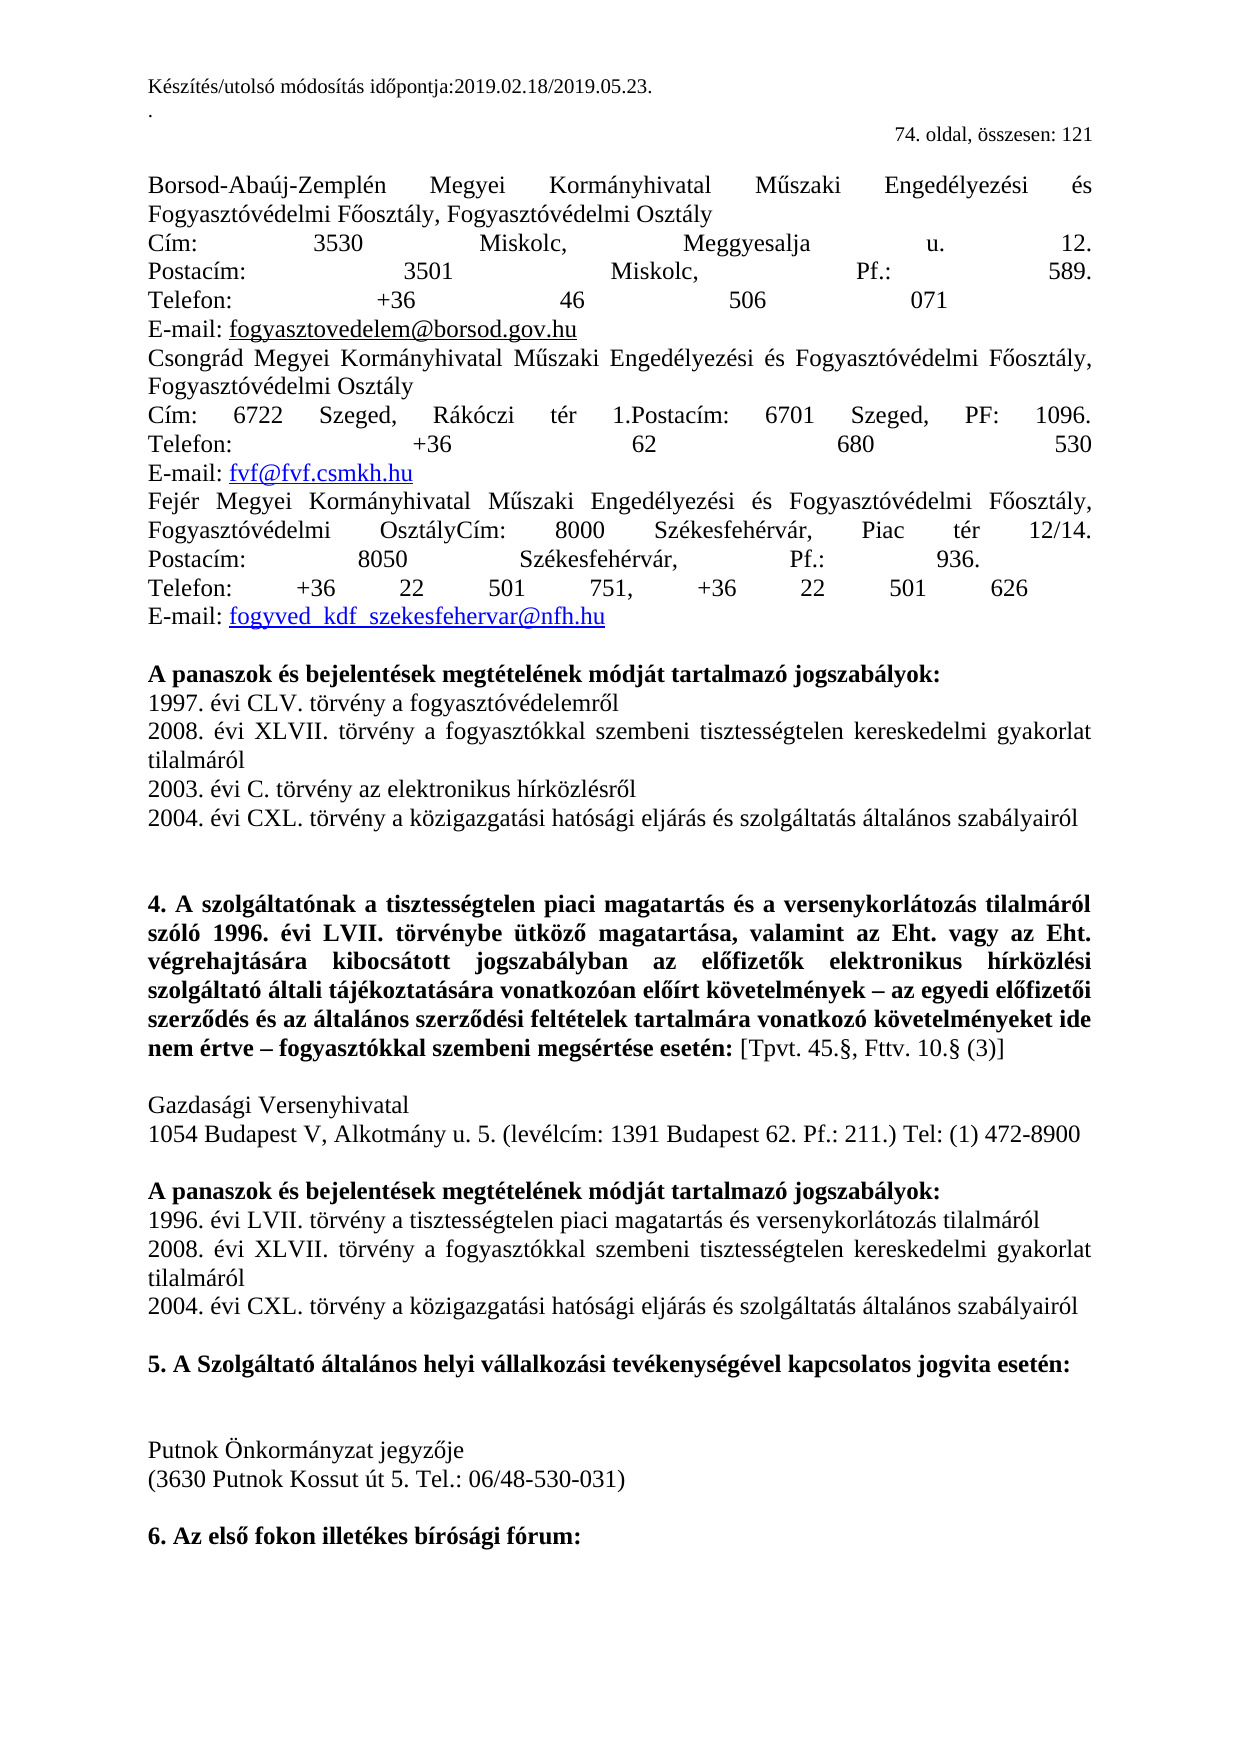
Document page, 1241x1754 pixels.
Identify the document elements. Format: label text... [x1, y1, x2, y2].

text 2004. évi CXL. törvény a közigazgatási hatósági eljárás és szolgáltatás általános szabályairól [148, 1291, 1092, 1320]
text Gazdasági Versenyhivatal [148, 1090, 1092, 1119]
text 5. A Szolgáltató általános helyi vállalkozási tevékenységével kapcsolatos jogvita esetén: [148, 1349, 1092, 1378]
text Cím: 3530 Miskolc, Meggyesalja u. 12. Postacím: 3501 Miskolc, Pf.: 589. Telefon: +36 46 506 071 E-mail: fogyasztovedelem@borsod.gov.hu [148, 228, 1092, 343]
text A panaszok és bejelentések megtételének módját tartalmazó jogszabályok: [148, 659, 1092, 688]
text 2003. évi C. törvény az elektronikus hírközlésről [148, 774, 1092, 803]
text Putnok Önkormányzat jegyzője [148, 1435, 1092, 1464]
text A panaszok és bejelentések megtételének módját tartalmazó jogszabályok: [148, 1176, 1092, 1205]
text Csongrád Megyei Kormányhivatal Műszaki Engedélyezési és Fogyasztóvédelmi Főosztály, Fogyasztóvédelmi Osztály [148, 343, 1092, 400]
text Borsod-Abaúj-Zemplén Megyei Kormányhivatal Műszaki Engedélyezési és Fogyasztóvédelmi Főosztály, Fogyasztóvédelmi Osztály [148, 170, 1092, 228]
text 1996. évi LVII. törvény a tisztességtelen piaci magatartás és versenykorlátozás tilalmáról [148, 1205, 1092, 1234]
text Fejér Megyei Kormányhivatal Műszaki Engedélyezési és Fogyasztóvédelmi Főosztály, Fogyasztóvédelmi OsztályCím: 8000 Székesfehérvár, Piac tér 12/14. Postacím: 8050 Székesfehérvár, Pf.: 936. Telefon: +36 22 501 751, +36 22 501 626 E-mail: fogyved_kdf_szekesfehervar@nfh.hu [148, 486, 1092, 630]
text (3630 Putnok Kossut út 5. Tel.: 06/48-530-031) [148, 1464, 1092, 1493]
text 1054 Budapest V, Alkotmány u. 5. (levélcím: 1391 Budapest 62. Pf.: 211.) Tel: (1) 472-8900 [148, 1119, 1092, 1148]
text 2008. évi XLVII. törvény a fogyasztókkal szembeni tisztességtelen kereskedelmi gyakorlat tilalmáról [148, 1234, 1092, 1291]
text 2008. évi XLVII. törvény a fogyasztókkal szembeni tisztességtelen kereskedelmi gyakorlat tilalmáról [148, 716, 1092, 774]
text 2004. évi CXL. törvény a közigazgatási hatósági eljárás és szolgáltatás általános szabályairól [148, 803, 1092, 831]
text 6. Az első fokon illetékes bírósági fórum: [148, 1521, 1092, 1550]
text 4. A szolgáltatónak a tisztességtelen piaci magatartás és a versenykorlátozás tilalmáról szóló 1996. évi LVII. törvénybe ütköző magatartása, valamint az Eht. vagy az Eht. végrehajtására kibocsátott jogszabályban az előfizetők elektronikus hírközlési szolgáltató általi tájékoztatására vonatkozóan előírt követelmények – az egyedi előfizetői szerződés és az általános szerződési feltételek tartalmára vonatkozó követelményeket ide nem értve – fogyasztókkal szembeni megsértése esetén: [Tpvt. 45.§, Fttv. 10.§ (3)] [148, 889, 1092, 1061]
text 1997. évi CLV. törvény a fogyasztóvédelemről [148, 688, 1092, 716]
text Cím: 6722 Szeged, Rákóczi tér 1.Postacím: 6701 Szeged, PF: 1096. Telefon: +36 62 680 530 E-mail: fvf@fvf.csmkh.hu [148, 400, 1092, 486]
